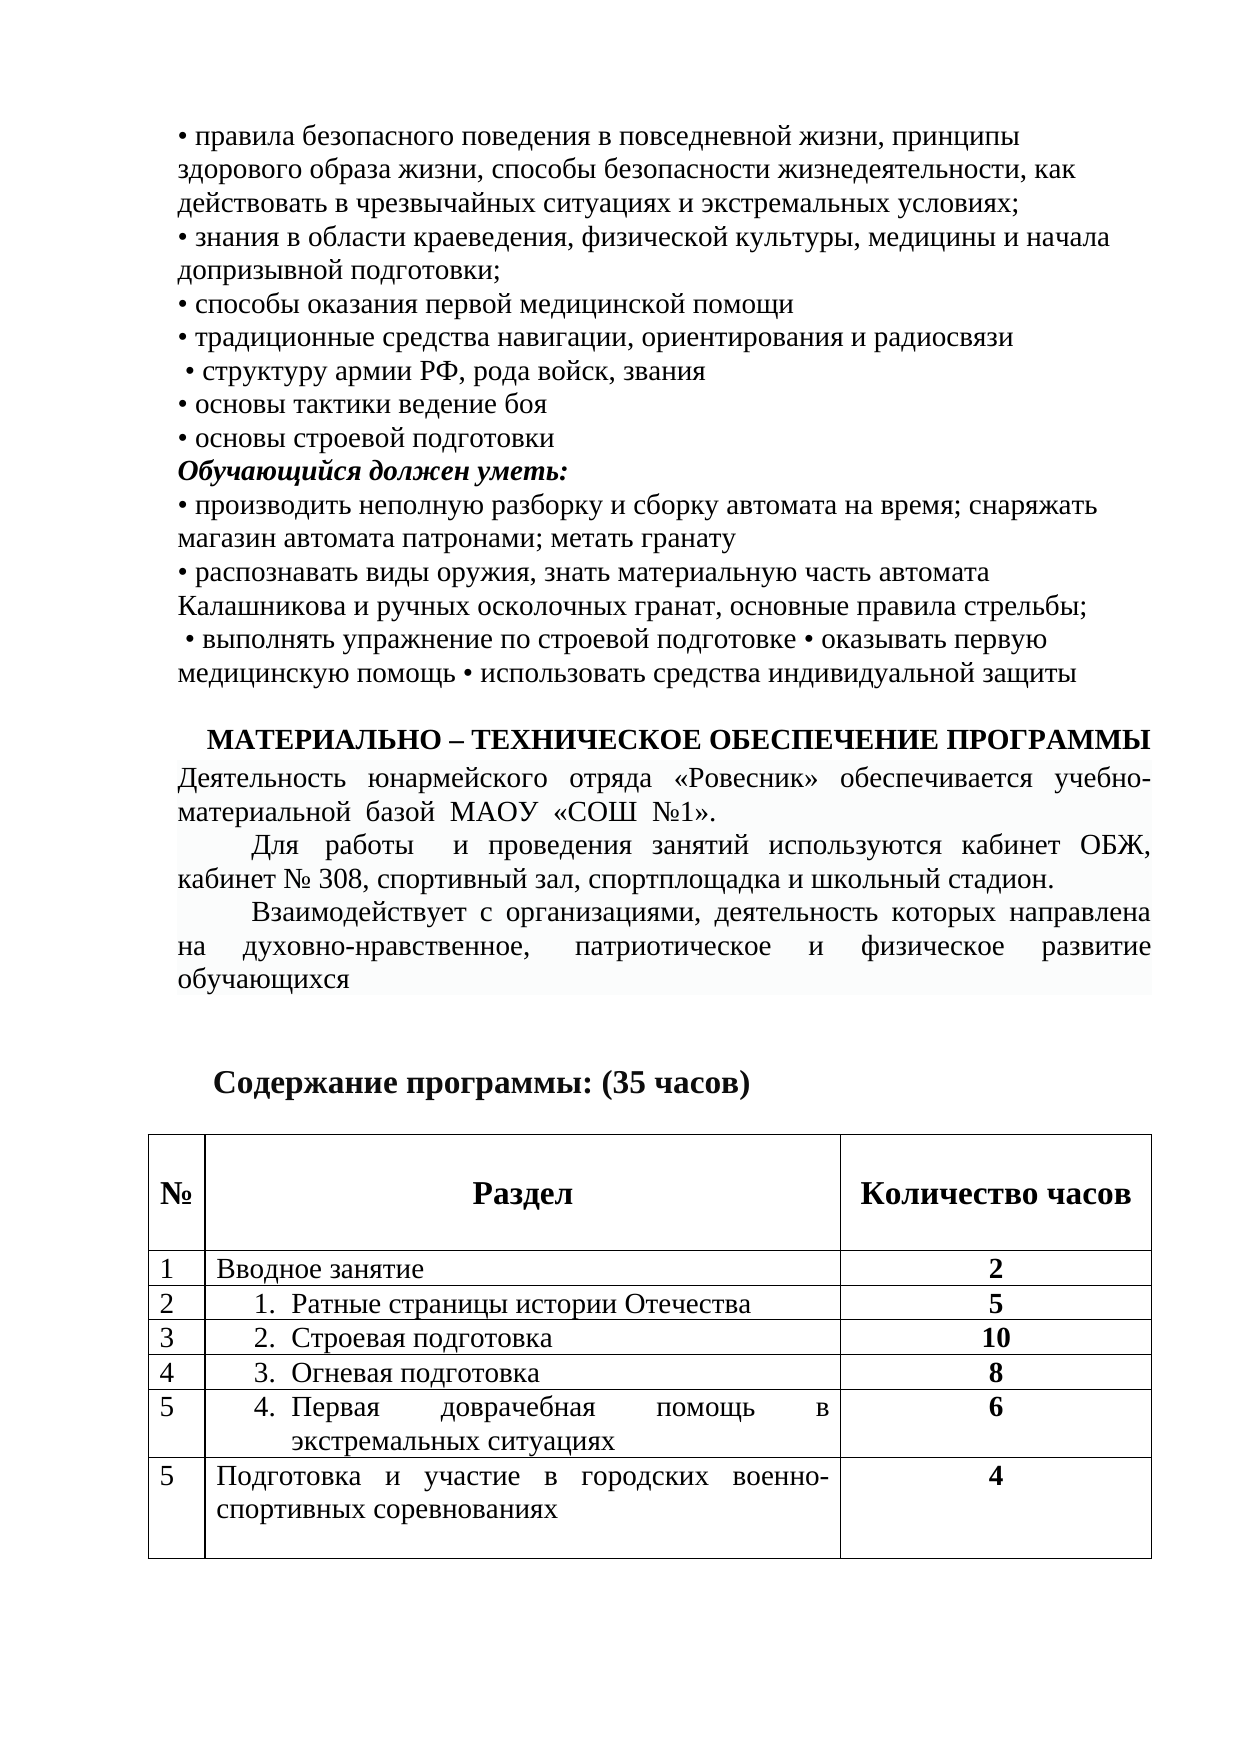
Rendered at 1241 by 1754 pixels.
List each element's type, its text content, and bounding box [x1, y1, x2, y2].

text • основы строевой подготовки [177, 420, 1152, 453]
text • знания в области краеведения, физической культуры, медицины и начала допризывной подготовки; [177, 219, 1152, 286]
table_header Раздел [206, 1135, 840, 1250]
text • способы оказания первой медицинской помощи [177, 286, 1152, 319]
text МАТЕРИАЛЬНО – ТЕХНИЧЕСКОЕ ОБЕСПЕЧЕНИЕ ПРОГРАММЫ [207, 722, 1152, 755]
text • правила безопасного поведения в повседневной жизни, принципы здорового образа жизни, способы безопасности жизнедеятельности, как действовать в чрезвычайных ситуациях и экстремальных условиях; [177, 118, 1152, 219]
text Деятельность юнармейского отряда «Ровесник» обеспечивается учебно-материальной базой МАОУ «СОШ №1». [177, 760, 1152, 827]
text • распознавать виды оружия, знать материальную часть автомата Калашникова и ручных осколочных гранат, основные правила стрельбы; [177, 554, 1152, 621]
table_cell Огневая подготовка [206, 1355, 840, 1388]
table_cell 1 [149, 1251, 204, 1285]
table_cell Вводное занятие [206, 1251, 840, 1285]
table_header № [149, 1135, 204, 1250]
table_cell 5 [841, 1286, 1151, 1319]
text • основы тактики ведение боя [177, 386, 1152, 420]
table_cell 2 [149, 1286, 204, 1319]
table_cell 5 [149, 1390, 204, 1457]
text Для работы и проведения занятий используются кабинет ОБЖ, кабинет № 308, спортивный зал, спортплощадка и школьный стадион. [177, 827, 1152, 894]
table_cell Ратные страницы истории Отечества [206, 1286, 840, 1319]
text • традиционные средства навигации, ориентирования и радиосвязи [177, 319, 1152, 353]
table_cell 10 [841, 1320, 1151, 1354]
text • производить неполную разборку и сборку автомата на время; снаряжать магазин автомата патронами; метать гранату [177, 487, 1152, 554]
table_cell 6 [841, 1390, 1151, 1457]
table_cell 8 [841, 1355, 1151, 1388]
table_header Количество часов [841, 1135, 1151, 1250]
text Содержание программы: (35 часов) [213, 1062, 1152, 1101]
table_cell 4 [149, 1355, 204, 1388]
text • выполнять упражнение по строевой подготовке • оказывать первую медицинскую помощь • использовать средства индивидуальной защиты [177, 621, 1152, 688]
text Взаимодействует с организациями, деятельность которых направлена на духовно-нравственное, патриотическое и физическое развитие обучающихся [177, 894, 1152, 995]
table_cell 3 [149, 1320, 204, 1354]
table_cell 2 [841, 1251, 1151, 1285]
table_cell 4 [841, 1458, 1151, 1558]
text Обучающийся должен уметь: [177, 453, 1152, 487]
table_cell Строевая подготовка [206, 1320, 840, 1354]
table_cell 5 [149, 1458, 204, 1558]
table_cell Первая доврачебная помощь в экстремальных ситуациях [206, 1390, 840, 1457]
text • структуру армии РФ, рода войск, звания [177, 353, 1152, 386]
table_cell Подготовка и участие в городских военно- спортивных соревнованиях [206, 1458, 840, 1558]
